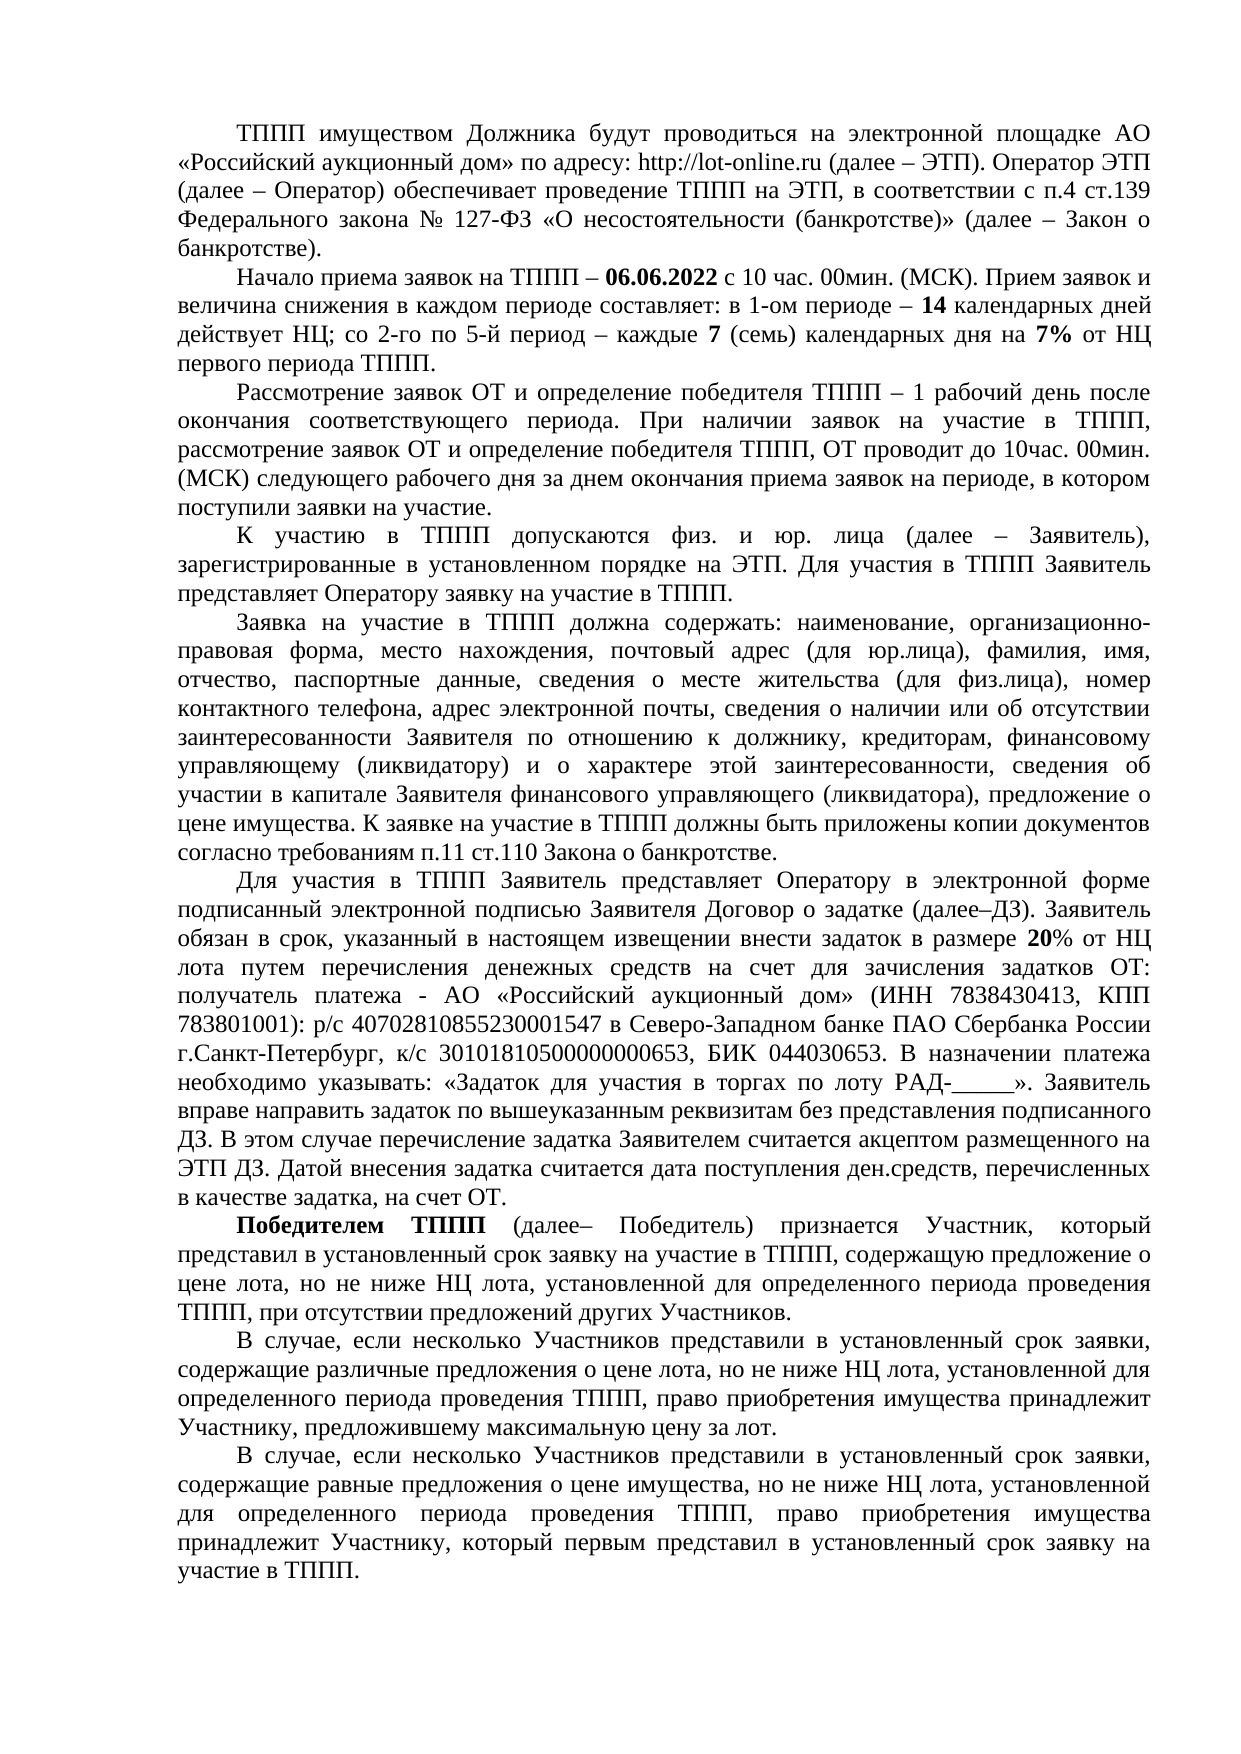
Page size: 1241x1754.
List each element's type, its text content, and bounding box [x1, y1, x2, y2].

text Рассмотрение заявок ОТ и определение победителя ТППП – 1 рабочий день после окончания соответствующего периода. При наличии заявок на участие в ТППП, рассмотрение заявок ОТ и определение победителя ТППП, ОТ проводит до 10час. 00мин. (МСК) следующего рабочего дня за днем окончания приема заявок на периоде, в котором поступили заявки на участие. [177, 377, 1152, 521]
text Заявка на участие в ТППП должна содержать: наименование, организационно-правовая форма, место нахождения, почтовый адрес (для юр.лица), фамилия, имя, отчество, паспортные данные, сведения о месте жительства (для физ.лица), номер контактного телефона, адрес электронной почты, сведения о наличии или об отсутствии заинтересованности Заявителя по отношению к должнику, кредиторам, финансовому управляющему (ликвидатору) и о характере этой заинтересованности, сведения об участии в капитале Заявителя финансового управляющего (ликвидатора), предложение о цене имущества. К заявке на участие в ТППП должны быть приложены копии документов согласно требованиям п.11 ст.110 Закона о банкротстве. [177, 607, 1152, 866]
text Для участия в ТППП Заявитель представляет Оператору в электронной форме подписанный электронной подписью Заявителя Договор о задатке (далее–ДЗ). Заявитель обязан в срок, указанный в настоящем извещении внести задаток в размере 20% от НЦ лота путем перечисления денежных средств на счет для зачисления задатков ОТ: получатель платежа - АО «Российский аукционный дом» (ИНН 7838430413, КПП 783801001): р/с 40702810855230001547 в Северо-Западном банке ПАО Сбербанка России г.Санкт-Петербург, к/с 30101810500000000653, БИК 044030653. В назначении платежа необходимо указывать: «Задаток для участия в торгах по лоту РАД-_____». Заявитель вправе направить задаток по вышеуказанным реквизитам без представления подписанного ДЗ. В этом случае перечисление задатка Заявителем считается акцептом размещенного на ЭТП ДЗ. Датой внесения задатка считается дата поступления ден.средств, перечисленных в качестве задатка, на счет ОТ. [177, 866, 1152, 1211]
text В случае, если несколько Участников представили в установленный срок заявки, содержащие равные предложения о цене имущества, но не ниже НЦ лота, установленной для определенного периода проведения ТППП, право приобретения имущества принадлежит Участнику, который первым представил в установленный срок заявку на участие в ТППП. [177, 1441, 1152, 1584]
text Начало приема заявок на ТППП – 06.06.2022 с 10 час. 00мин. (МСК). Прием заявок и величина снижения в каждом периоде составляет: в 1-ом периоде – 14 календарных дней действует НЦ; со 2-го по 5-й период – каждые 7 (семь) календарных дня на 7% от НЦ первого периода ТППП. [177, 262, 1152, 377]
text Победителем ТППП (далее– Победитель) признается Участник, который представил в установленный срок заявку на участие в ТППП, содержащую предложение о цене лота, но не ниже НЦ лота, установленной для определенного периода проведения ТППП, при отсутствии предложений других Участников. [177, 1211, 1152, 1326]
text ТППП имуществом Должника будут проводиться на электронной площадке АО «Российский аукционный дом» по адресу: http://lot-online.ru (далее – ЭТП). Оператор ЭТП (далее – Оператор) обеспечивает проведение ТППП на ЭТП, в соответствии с п.4 ст.139 Федерального закона № 127-ФЗ «О несостоятельности (банкротстве)» (далее – Закон о банкротстве). [177, 118, 1152, 262]
text В случае, если несколько Участников представили в установленный срок заявки, содержащие различные предложения о цене лота, но не ниже НЦ лота, установленной для определенного периода проведения ТППП, право приобретения имущества принадлежит Участнику, предложившему максимальную цену за лот. [177, 1326, 1152, 1441]
text К участию в ТППП допускаются физ. и юр. лица (далее – Заявитель), зарегистрированные в установленном порядке на ЭТП. Для участия в ТППП Заявитель представляет Оператору заявку на участие в ТППП. [177, 521, 1152, 607]
